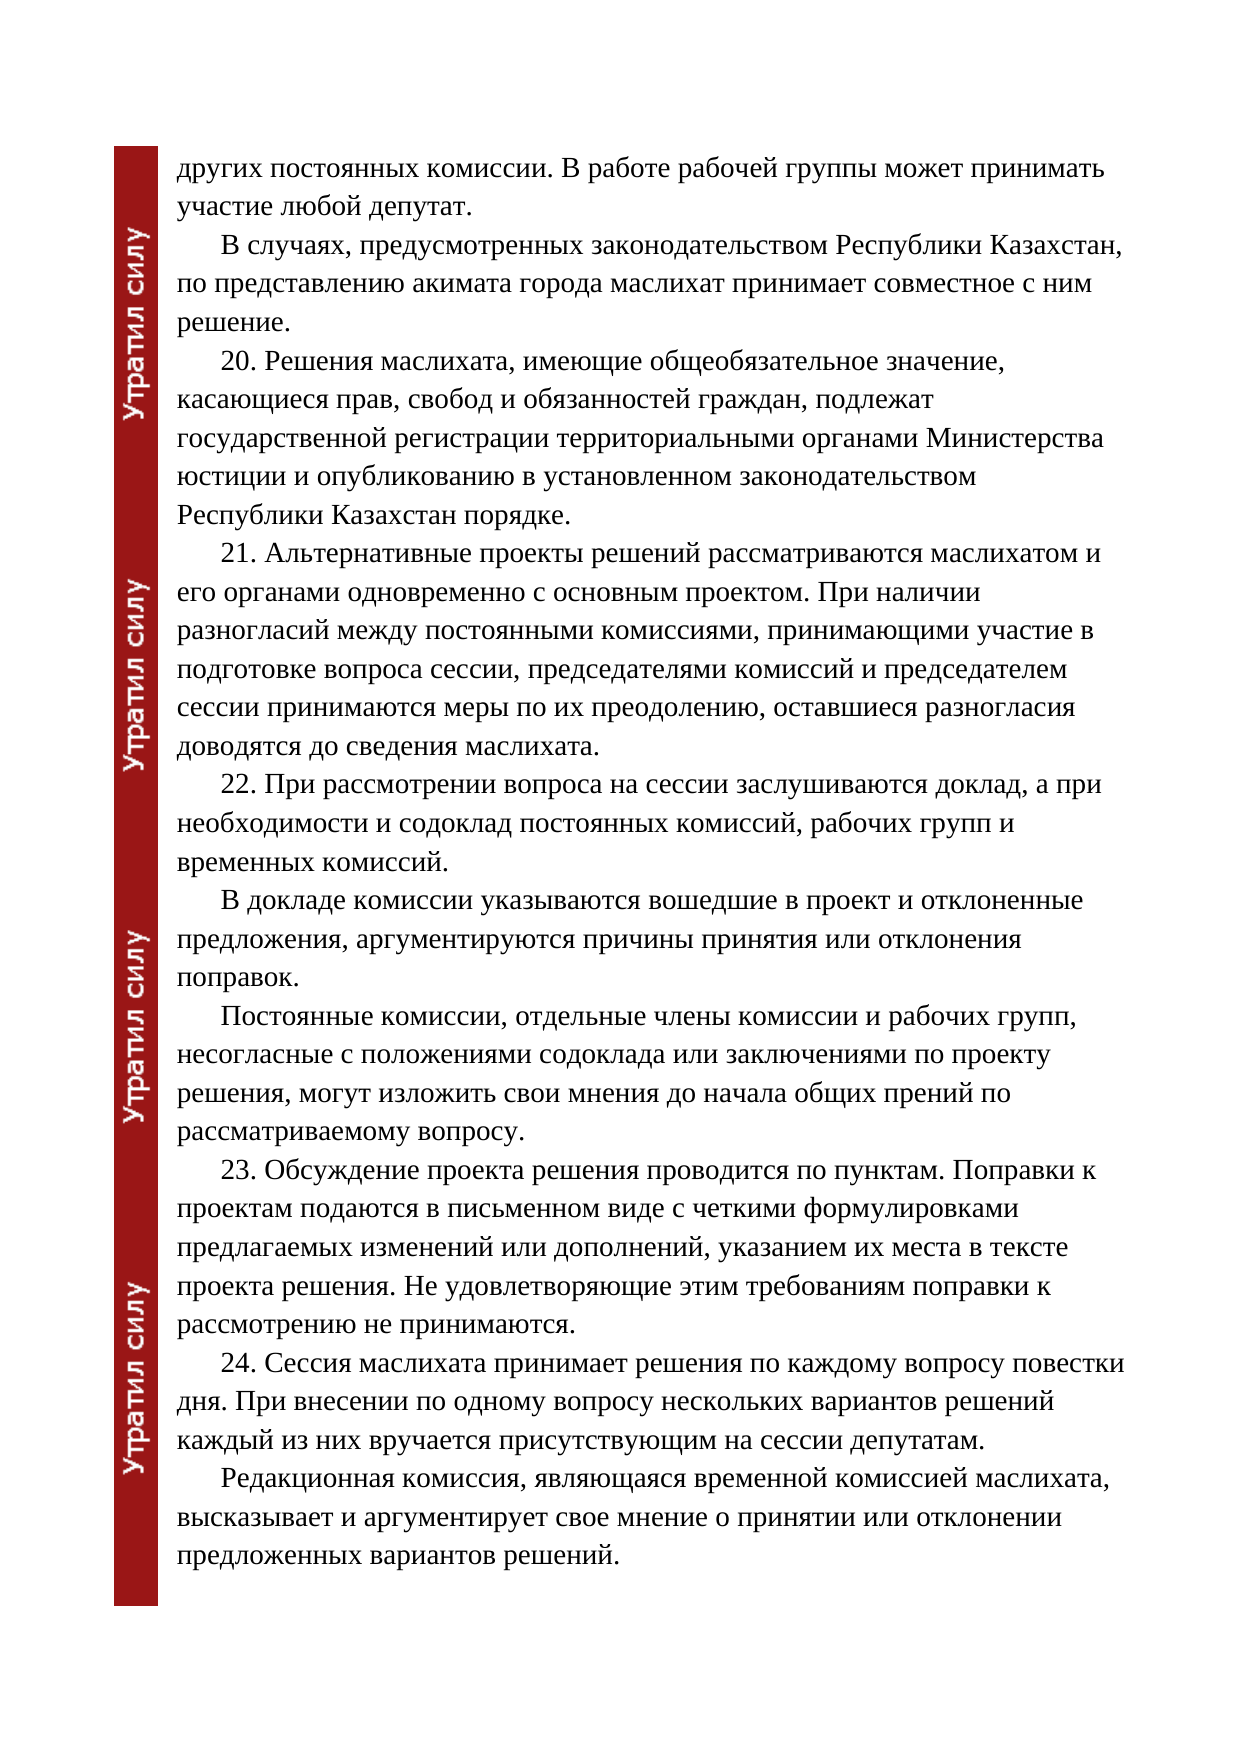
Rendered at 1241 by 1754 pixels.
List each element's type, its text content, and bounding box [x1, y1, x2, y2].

picture [114, 146, 158, 150]
picture [114, 1571, 158, 1606]
